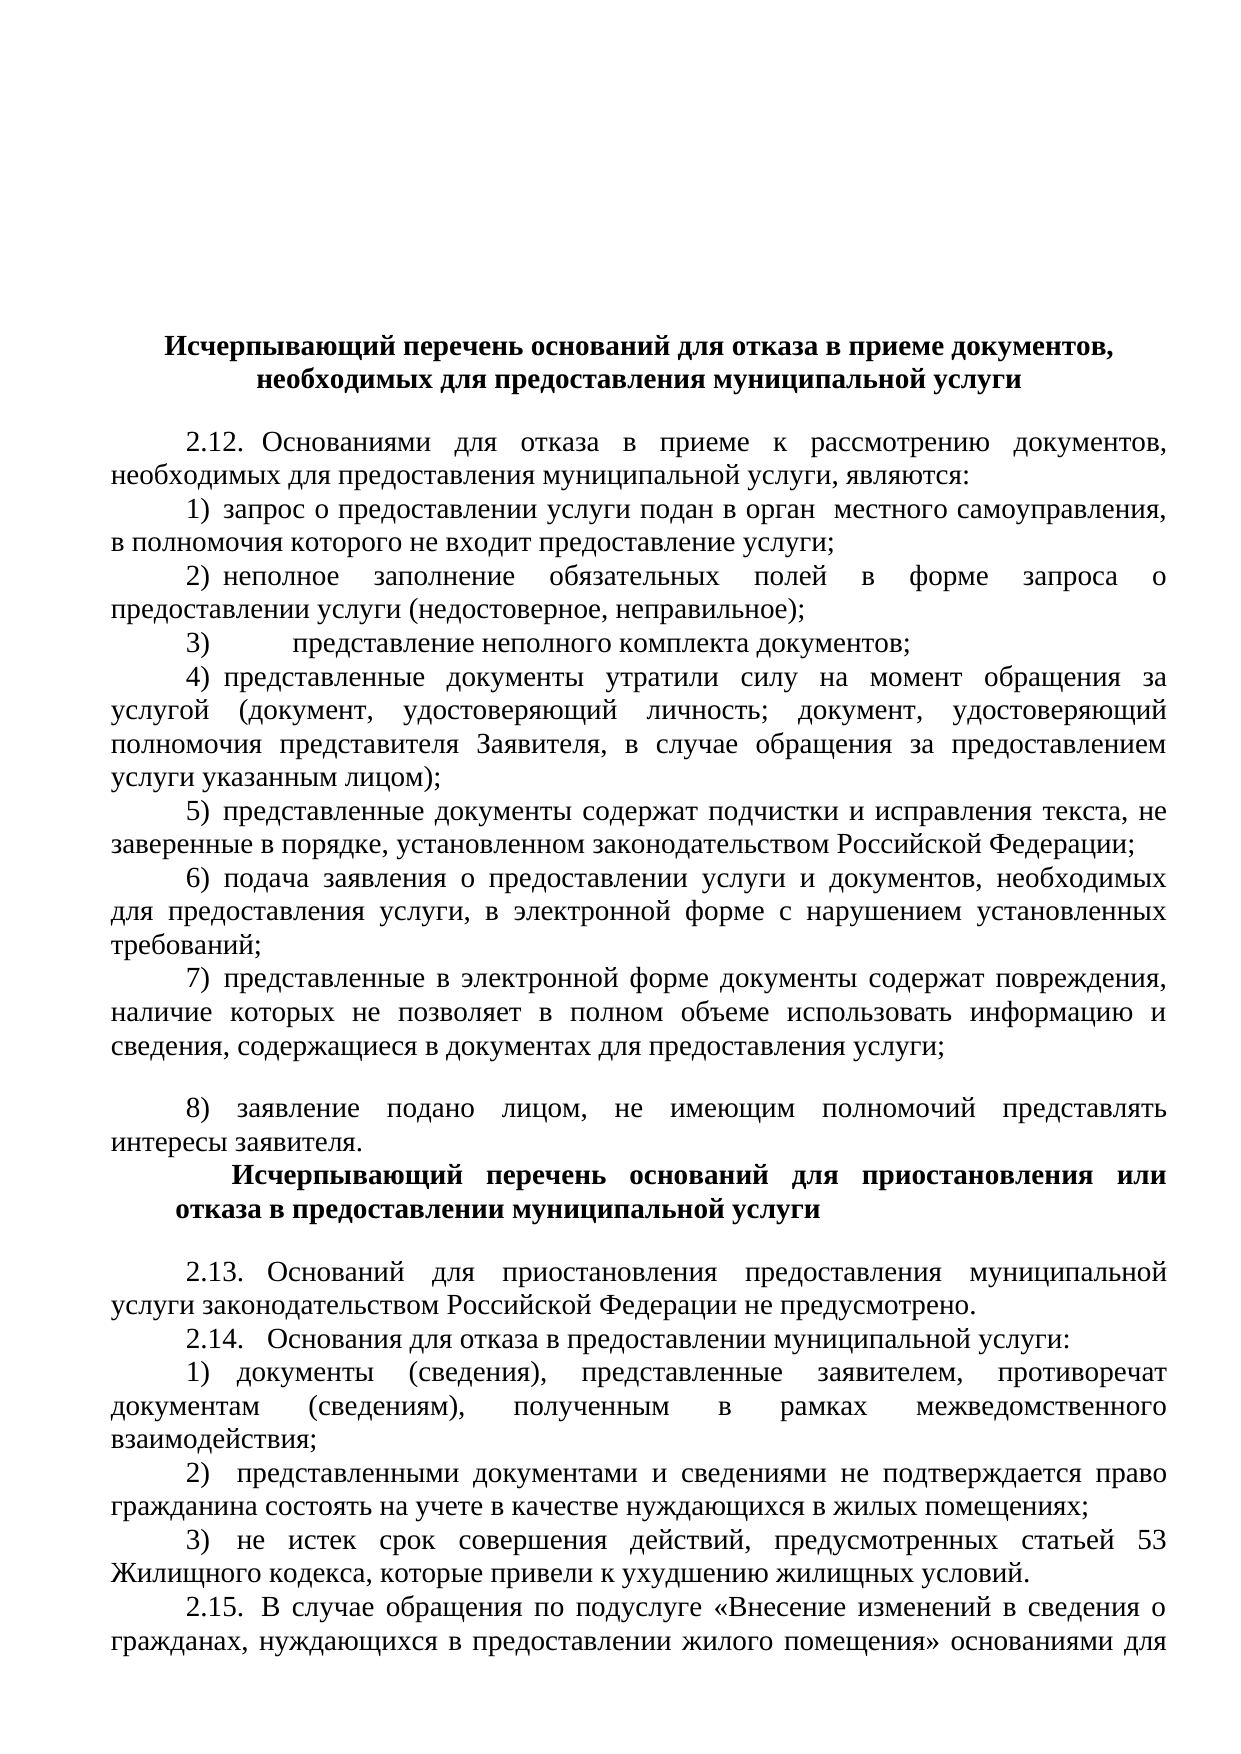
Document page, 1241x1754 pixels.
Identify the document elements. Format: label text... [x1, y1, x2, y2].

list не истек срок совершения действий, предусмотренных статьей 53 Жилищного кодекса, которые привели к ухудшению жилищных условий. [111, 1522, 1168, 1589]
list представленные документы содержат подчистки и исправления текста, не заверенные в порядке, установленном законодательством Российской Федерации; [111, 793, 1168, 860]
text Исчерпывающий перечень оснований для приостановления или отказа в предоставлении муниципальной услуги [175, 1157, 1168, 1224]
list представленные в электронной форме документы содержат повреждения, наличие которых не позволяет в полном объеме использовать информацию и сведения, содержащиеся в документах для предоставления услуги; [111, 961, 1168, 1061]
list заявление подано лицом, не имеющим полномочий представлять интересы заявителя. [111, 1090, 1168, 1157]
text Исчерпывающий перечень оснований для отказа в приеме документов, необходимых для предоставления муниципальной услуги [111, 328, 1168, 395]
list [111, 1589, 1168, 1656]
list запрос о предоставлении услуги подан в орган местного самоуправления, в полномочия которого не входит предоставление услуги; [111, 491, 1168, 558]
list Оснований для приостановления предоставления муниципальной услуги законодательством Российской Федерации не предусмотрено. [111, 1254, 1168, 1321]
list неполное заполнение обязательных полей в форме запроса о предоставлении услуги (недостоверное, неправильное); [111, 558, 1168, 625]
list подача заявления о предоставлении услуги и документов, необходимых для предоставления услуги, в электронной форме с нарушением установленных требований; [111, 860, 1168, 961]
list документы (сведения), представленные заявителем, противоречат документам (сведениям), полученным в рамках межведомственного взаимодействия; [111, 1354, 1168, 1455]
list представленными документами и сведениями не подтверждается право гражданина состоять на учете в качестве нуждающихся в жилых помещениях; [111, 1455, 1168, 1522]
list Основаниями для отказа в приеме к рассмотрению документов, необходимых для предоставления муниципальной услуги, являются: [111, 424, 1168, 491]
list Основания для отказа в предоставлении муниципальной услуги: [111, 1321, 1168, 1354]
list представление неполного комплекта документов; [111, 625, 1168, 659]
list представленные документы утратили силу на момент обращения за услугой (документ, удостоверяющий личность; документ, удостоверяющий полномочия представителя Заявителя, в случае обращения за предоставлением услуги указанным лицом); [111, 659, 1168, 793]
